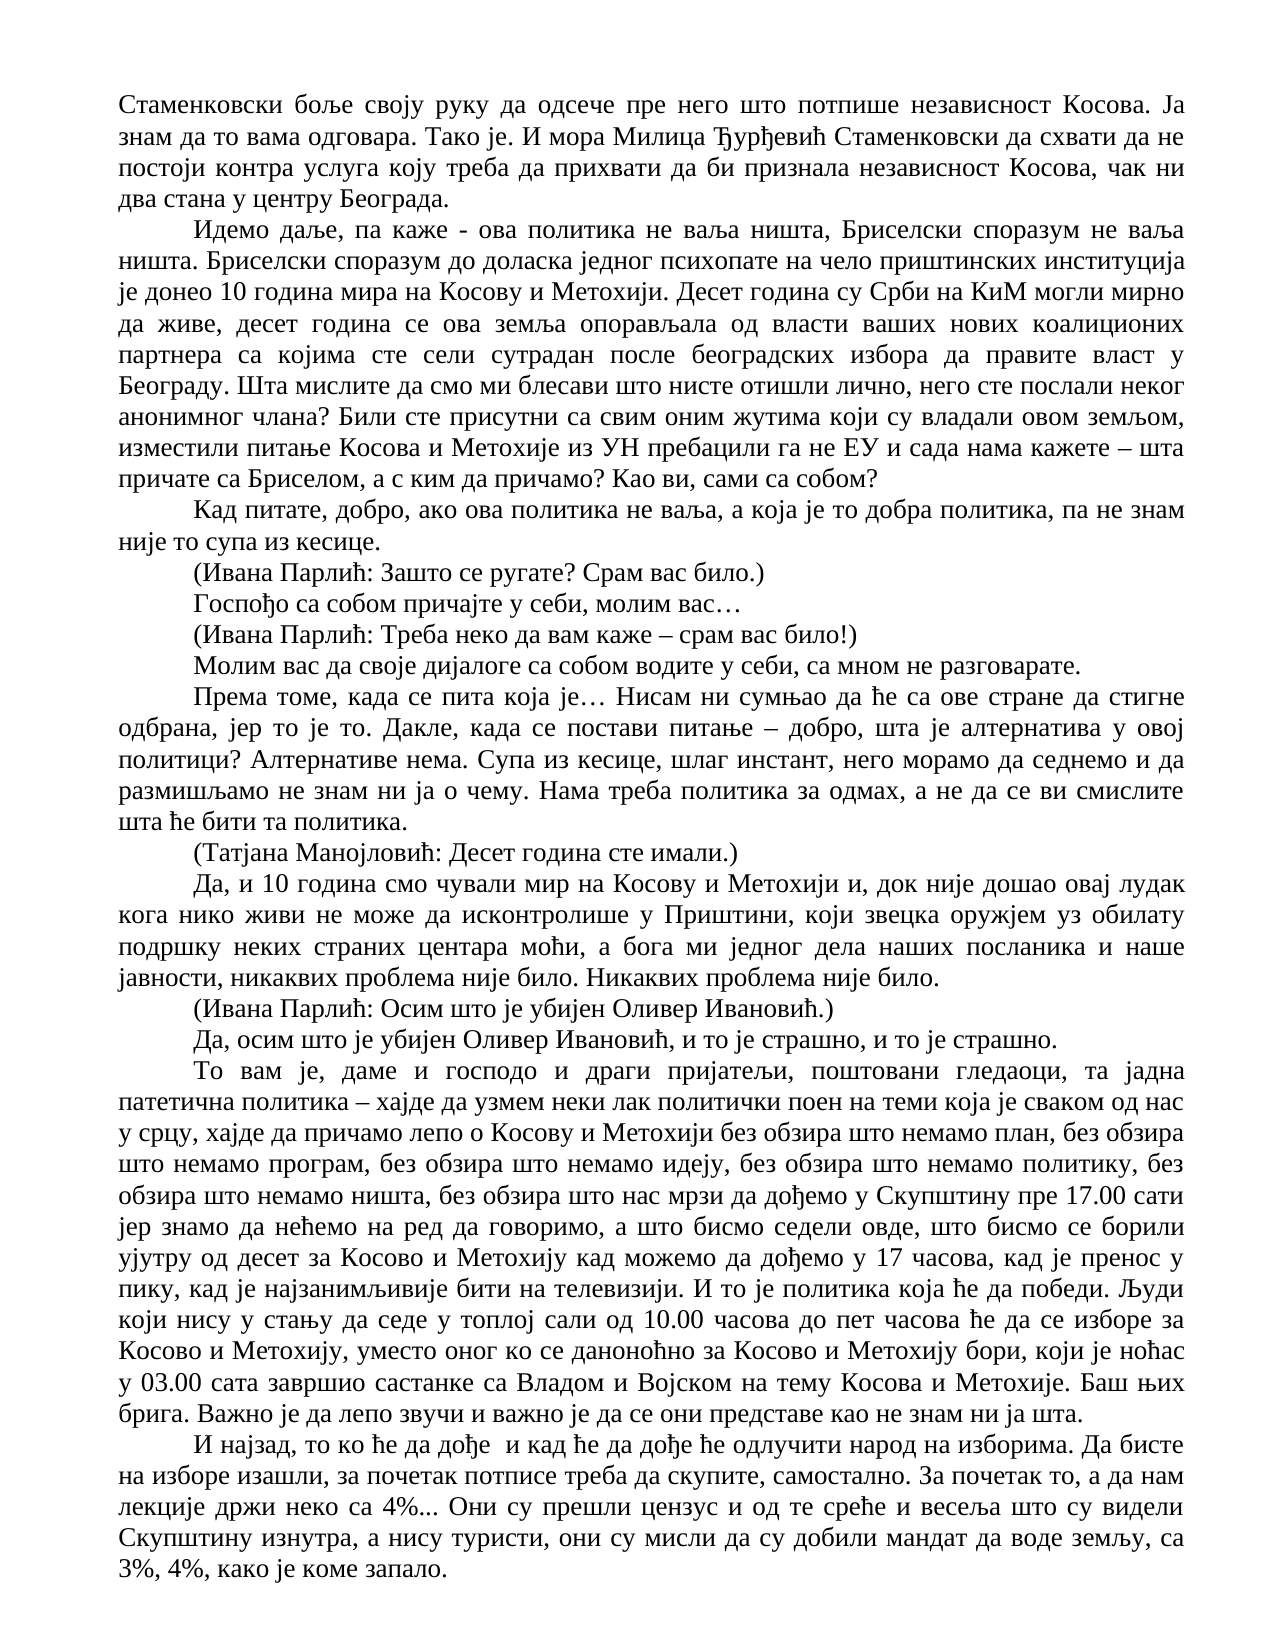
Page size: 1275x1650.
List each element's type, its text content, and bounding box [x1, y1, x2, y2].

text Госпођо са собом причајте у себи, молим вас… [118, 587, 1186, 618]
text И најзад, то ко ће да дође и кад ће да дође ће одлучити народ на изборима. Да бисте на изборе изашли, за почетак потписе треба да скупите, самостално. За почетак то, а да нам лекције држи неко са 4%... Они су прешли цензус и од те среће и весеља што су видели Скупштину изнутра, а нису туристи, они су мисли да су добили мандат да воде земљу, са 3%, 4%, како је коме запало. [118, 1428, 1186, 1584]
text Да, осим што је убијен Оливер Ивановић, и то је страшно, и то је страшно. [118, 1023, 1186, 1054]
text Молим вас да своје дијалоге са собом водите у себи, са мном не разговарате. [118, 649, 1186, 680]
text Да, и 10 година смо чували мир на Косову и Метохији и, док није дошао овај лудак кога нико живи не може да исконтролише у Приштини, који звецка оружјем уз обилату подршку неких страних центара моћи, а бога ми једног дела наших посланика и наше јавности, никаквих проблема није било. Никаквих проблема није било. [118, 867, 1186, 992]
text (Ивана Парлић: Осим што је убијен Оливер Ивановић.) [118, 992, 1186, 1023]
text (Татјана Манојловић: Десет година сте имали.) [118, 836, 1186, 867]
text Према томе, када се пита која је… Нисам ни сумњао да ће са ове стране да стигне одбрана, јер то је то. Дакле, када се постави питање – добро, шта је алтернатива у овој политици? Алтернативе нема. Супа из кесице, шлаг инстант, него морамо да седнемо и да размишљамо не знам ни ја о чему. Нама треба политика за одмах, а не да се ви смислите шта ће бити та политика. [118, 680, 1186, 836]
text (Ивана Парлић: Зашто се ругате? Срам вас било.) [118, 556, 1186, 587]
text Идемо даље, па каже - ова политика не ваља ништа, Бриселски споразум не ваља ништа. Бриселски споразум до доласка једног психопате на чело приштинских институција је донео 10 година мира на Косову и Метохији. Десет година су Срби на КиМ могли мирно да живе, десет година се ова земља опорављала од власти ваших нових коалиционих партнера са којима сте сели сутрадан после београдских избора да правите власт у Београду. Шта мислите да смо ми блесави што нисте отишли лично, него сте послали неког анонимног члана? Били сте присутни са свим оним жутима који су владали овом земљом, изместили питање Косова и Метохије из УН пребацили га не ЕУ и сада нама кажете – шта причате са Бриселом, а с ким да причамо? Као ви, сами са собом? [118, 213, 1186, 493]
text Кад питате, добро, ако ова политика не ваља, а која је то добра политика, па не знам није то супа из кесице. [118, 493, 1186, 556]
text То вам је, даме и господо и драги пријатељи, поштовани гледаоци, та јадна патетична политика – хајде да узмем неки лак политички поен на теми која је сваком од нас у срцу, хајде да причамо лепо о Косову и Метохији без обзира што немамо план, без обзира што немамо програм, без обзира што немамо идеју, без обзира што немамо политику, без обзира што немамо ништа, без обзира што нас мрзи да дођемо у Скупштину пре 17.00 сати јер знамо да нећемо на ред да говоримо, а што бисмо седели овде, што бисмо се борили ујутру од десет за Косово и Метохију кад можемо да дођемо у 17 часова, кад је пренос у пику, кад је најзанимљивије бити на телевизији. И то је политика која ће да победи. Људи који нису у стању да седе у топлој сали од 10.00 часова до пет часова ће да се изборе за Косово и Метохију, уместо оног ко се даноноћно за Косово и Метохију бори, који је ноћас у 03.00 сата завршио састанке са Владом и Војском на тему Косова и Метохије. Баш њих брига. Важно је да лепо звучи и важно је да се они представе као не знам ни ја шта. [118, 1054, 1186, 1428]
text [118, 89, 1186, 213]
text (Ивана Парлић: Треба неко да вам каже – срам вас било!) [118, 618, 1186, 649]
